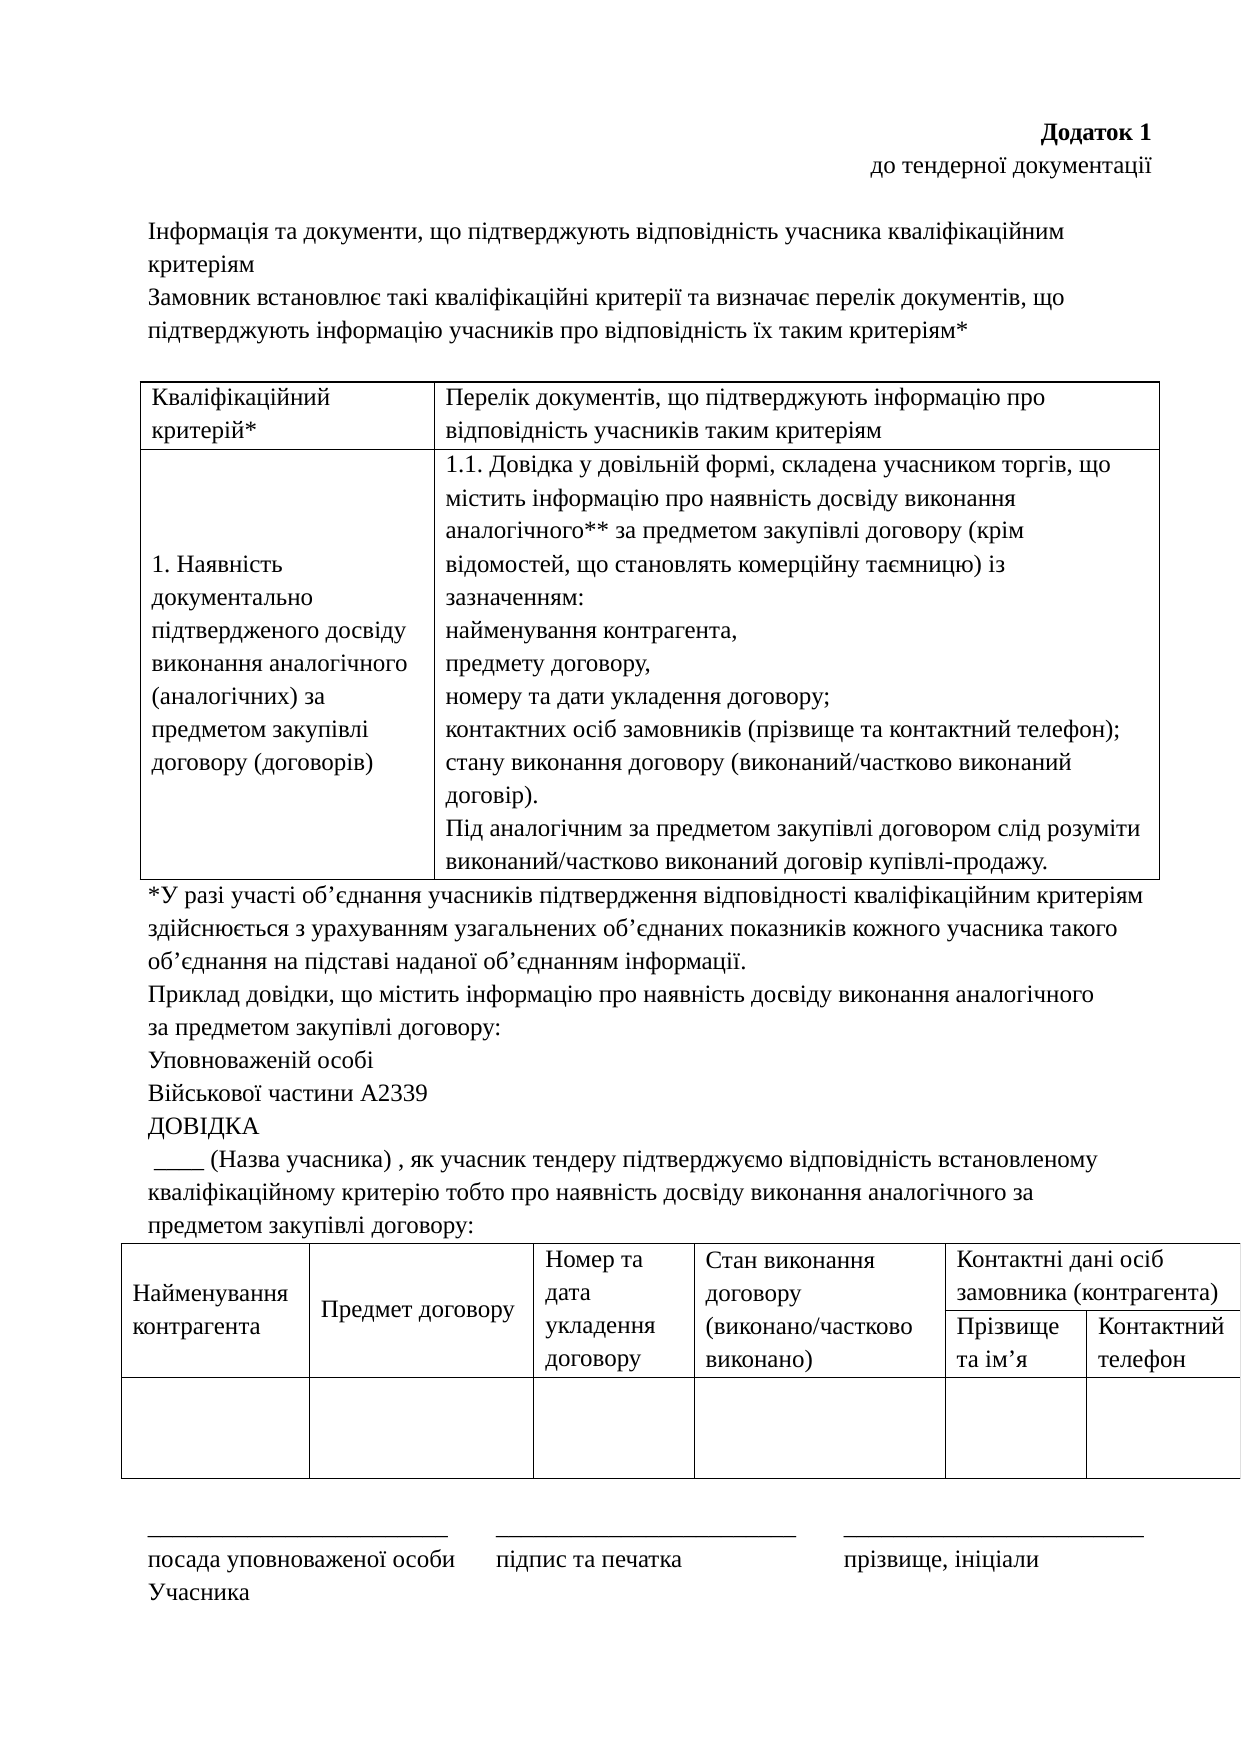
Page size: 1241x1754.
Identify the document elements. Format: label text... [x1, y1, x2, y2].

table_cell [310, 1378, 533, 1477]
table_header Номер та дата укладення договору [534, 1244, 694, 1377]
text ДОВІДКА [148, 1111, 1152, 1140]
text Приклад довідки, що містить інформацію про наявність досвіду виконання аналогічного [148, 979, 1152, 1008]
table_header Найменування контрагента [122, 1244, 309, 1377]
table_cell 1.1. Довідка у довільній формі, складена учасником торгів, що містить інформацію про наявність досвіду виконання аналогічного** за предметом закупівлі договору (крім відомостей, що становлять комерційну таємницю) із зазначенням: найменування контрагента, предмету договору, номеру та дати укладення договору; контактних осіб замовників (прізвище та контактний телефон); стану виконання договору (виконаний/частково виконаний договір). Під аналогічним за предметом закупівлі договором слід розуміти виконаний/частково виконаний договір купівлі-продажу. [435, 450, 1159, 879]
table_cell [1087, 1378, 1240, 1477]
text Військової частини А2339 [148, 1078, 1152, 1107]
text до тендерної документації [148, 150, 1152, 179]
table_cell [946, 1378, 1086, 1477]
table_header ________________________ [833, 1511, 1181, 1544]
table_cell [122, 1378, 309, 1477]
table_cell 1. Наявність документально підтвердженого досвіду виконання аналогічного (аналогічних) за предметом закупівлі договору (договорів) [141, 450, 434, 879]
text Інформація та документи, що підтверджують відповідність учасника кваліфікаційним критеріям [148, 216, 1152, 278]
table_cell підпис та печатка [485, 1545, 832, 1611]
table_cell Контактний телефон [1087, 1311, 1240, 1377]
table_header Перелік документів, що підтверджують інформацію про відповідність учасників таким критеріям [435, 383, 1159, 448]
table_header Предмет договору [310, 1244, 533, 1377]
table_cell прізвище, ініціали [833, 1545, 1181, 1611]
text Уповноваженій особі [148, 1045, 1152, 1074]
table_cell [534, 1378, 694, 1477]
table_header Кваліфікаційний критерій* [141, 383, 434, 448]
text Додаток 1 [148, 117, 1152, 146]
table_cell [695, 1378, 945, 1477]
text Замовник встановлює такі кваліфікаційні критерії та визначає перелік документів, що підтверджують інформацію учасників про відповідність їх таким критеріям* [148, 282, 1152, 344]
table_header ________________________ [136, 1511, 484, 1544]
table_header Контактні дані осіб замовника (контрагента) [946, 1244, 1240, 1310]
text *У разі участі об’єднання учасників підтвердження відповідності кваліфікаційним критеріям здійснюється з урахуванням узагальнених об’єднаних показників кожного учасника такого об’єднання на підставі наданої об’єднанням інформації. [148, 880, 1152, 975]
table_header Стан виконання договору (виконано/частково виконано) [695, 1244, 945, 1377]
text ____ (Назва учасника) , як учасник тендеру підтверджуємо відповідність встановленому кваліфікаційному критерію тобто про наявність досвіду виконання аналогічного за предметом закупівлі договору: [148, 1144, 1152, 1239]
table_header ________________________ [485, 1511, 832, 1544]
text за предметом закупівлі договору: [148, 1012, 1152, 1041]
table_cell Прізвище та ім’я [946, 1311, 1086, 1377]
table_cell посада уповноваженої особи Учасника [136, 1545, 484, 1611]
